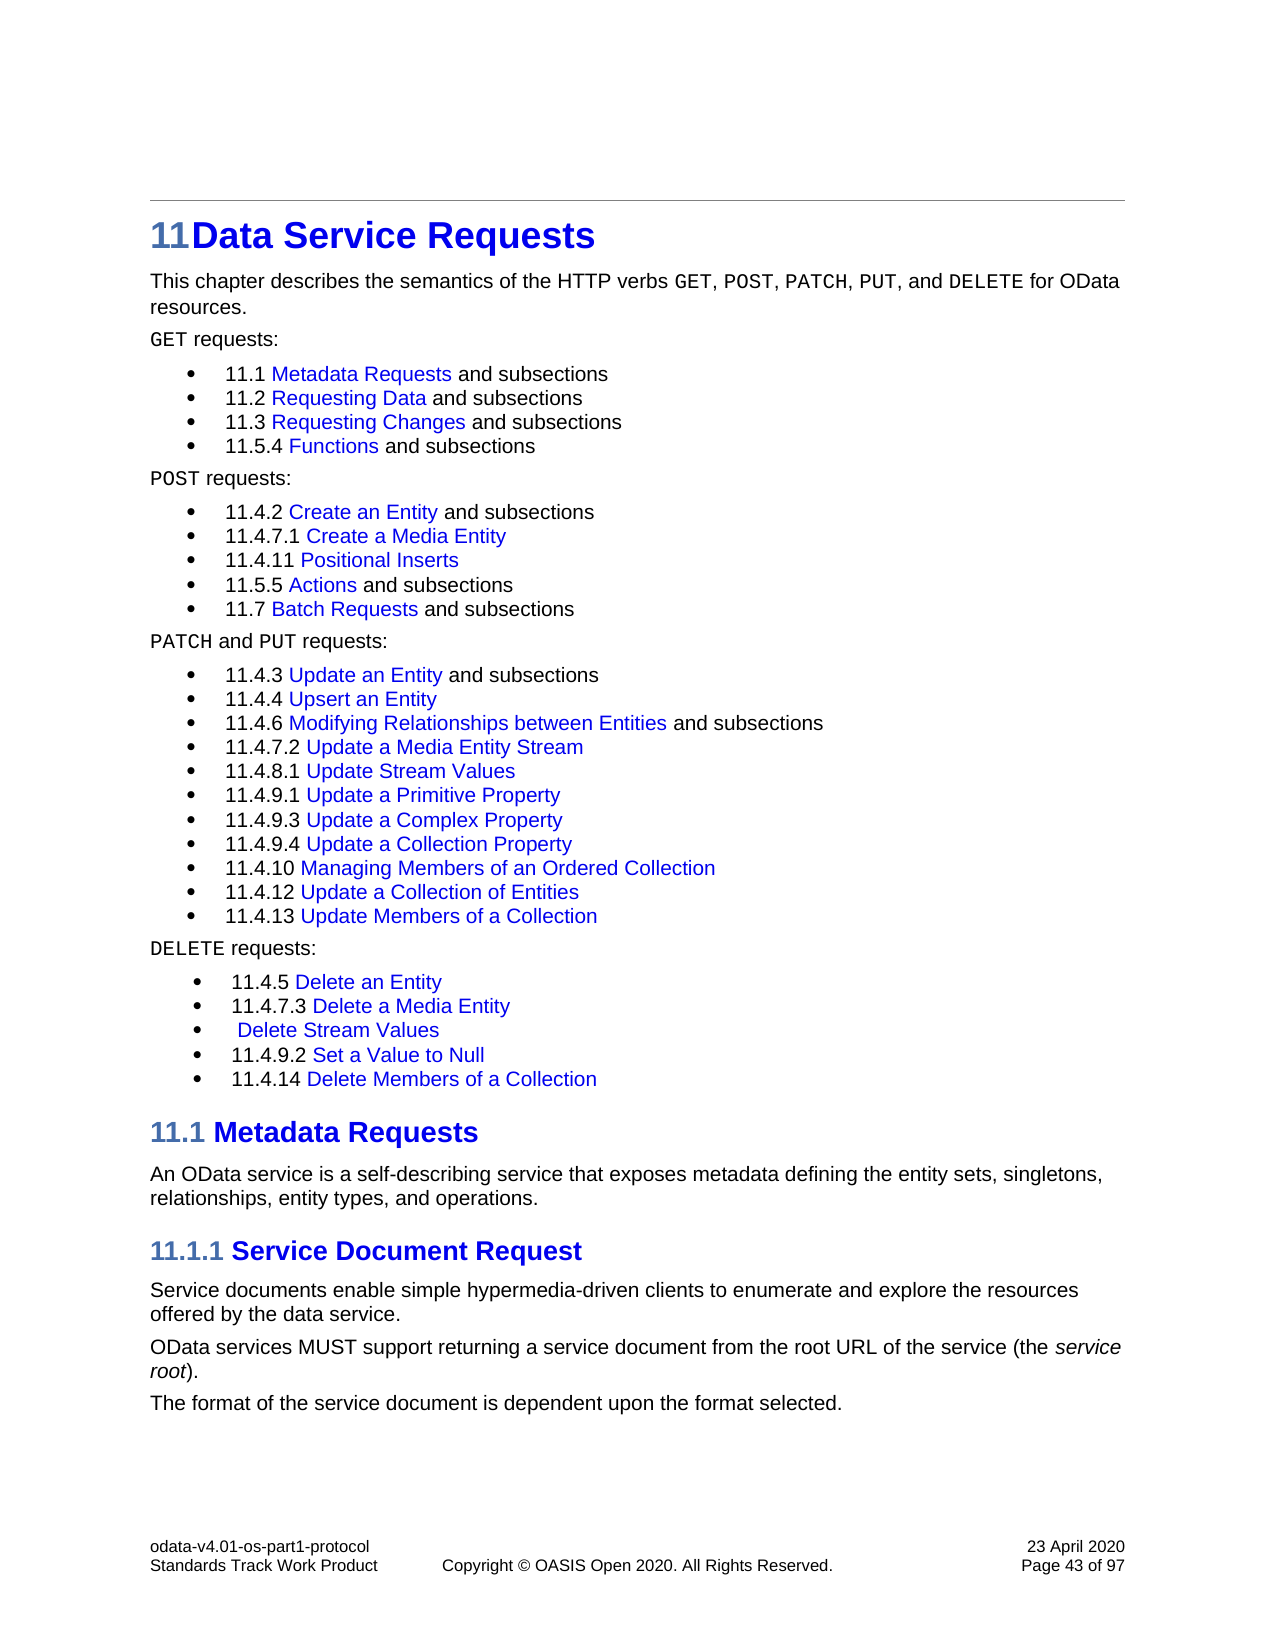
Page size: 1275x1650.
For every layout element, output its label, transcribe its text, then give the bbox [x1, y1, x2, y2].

text Service documents enable simple hypermedia-driven clients to enumerate and explore the resources offered by the data service. [150, 1278, 1125, 1326]
text POST requests: [150, 466, 1125, 492]
list 11.4.14 Delete Members of a Collection [194, 1066, 1125, 1091]
list 11.4.9.2 Set a Value to Null [194, 1042, 1125, 1066]
list 11.2 Requesting Data and subsections [187, 386, 1125, 409]
text This chapter describes the semantics of the HTTP verbs GET, POST, PATCH, PUT, and DELETE for OData resources. [150, 269, 1125, 319]
list 11.4.7.3 Delete a Media Entity [194, 994, 1125, 1018]
list 11.4.6 Modifying Relationships between Entities and subsections [187, 711, 1125, 735]
subtitle Metadata Requests [150, 1116, 1125, 1149]
list 11.4.2 Create an Entity and subsections [187, 500, 1125, 524]
text DELETE requests: [150, 936, 1125, 962]
text OData services MUST support returning a service document from the root URL of the service (the service root). [150, 1334, 1125, 1382]
list 11.3 Requesting Changes and subsections [187, 409, 1125, 434]
list 11.4.8.1 Update Stream Values [187, 759, 1125, 783]
list 11.4.9.4 Update a Collection Property [187, 831, 1125, 856]
list 11.4.9.3 Update a Complex Property [187, 807, 1125, 831]
list 11.5.4 Functions and subsections [187, 434, 1125, 458]
text An OData service is a self-describing service that exposes metadata defining the entity sets, singletons, relationships, entity types, and operations. [150, 1162, 1125, 1209]
text GET requests: [150, 327, 1125, 353]
list 11.4.3 Update an Entity and subsections [187, 663, 1125, 687]
list 11.4.11 Positional Inserts [187, 548, 1125, 572]
list 11.4.13 Update Members of a Collection [187, 904, 1125, 928]
list 11.4.9.1 Update a Primitive Property [187, 783, 1125, 807]
list 11.1 Metadata Requests and subsections [187, 361, 1125, 386]
text PATCH and PUT requests: [150, 629, 1125, 655]
list 11.7 Batch Requests and subsections [187, 596, 1125, 621]
list 11.4.5 Delete an Entity [194, 970, 1125, 994]
subtitle Service Document Request [150, 1234, 1125, 1266]
list 11.4.7.2 Update a Media Entity Stream [187, 735, 1125, 759]
list 11.4.4 Upsert an Entity [187, 687, 1125, 711]
subtitle Data Service Requests [150, 201, 1125, 257]
list 0 Delete Stream Values [194, 1018, 1125, 1042]
list 11.4.12 Update a Collection of Entities [187, 879, 1125, 904]
list 11.4.10 Managing Members of an Ordered Collection [187, 856, 1125, 879]
list 11.4.7.1 Create a Media Entity [187, 524, 1125, 548]
text The format of the service document is dependent upon the format selected. [150, 1391, 1125, 1415]
list 11.5.5 Actions and subsections [187, 572, 1125, 596]
